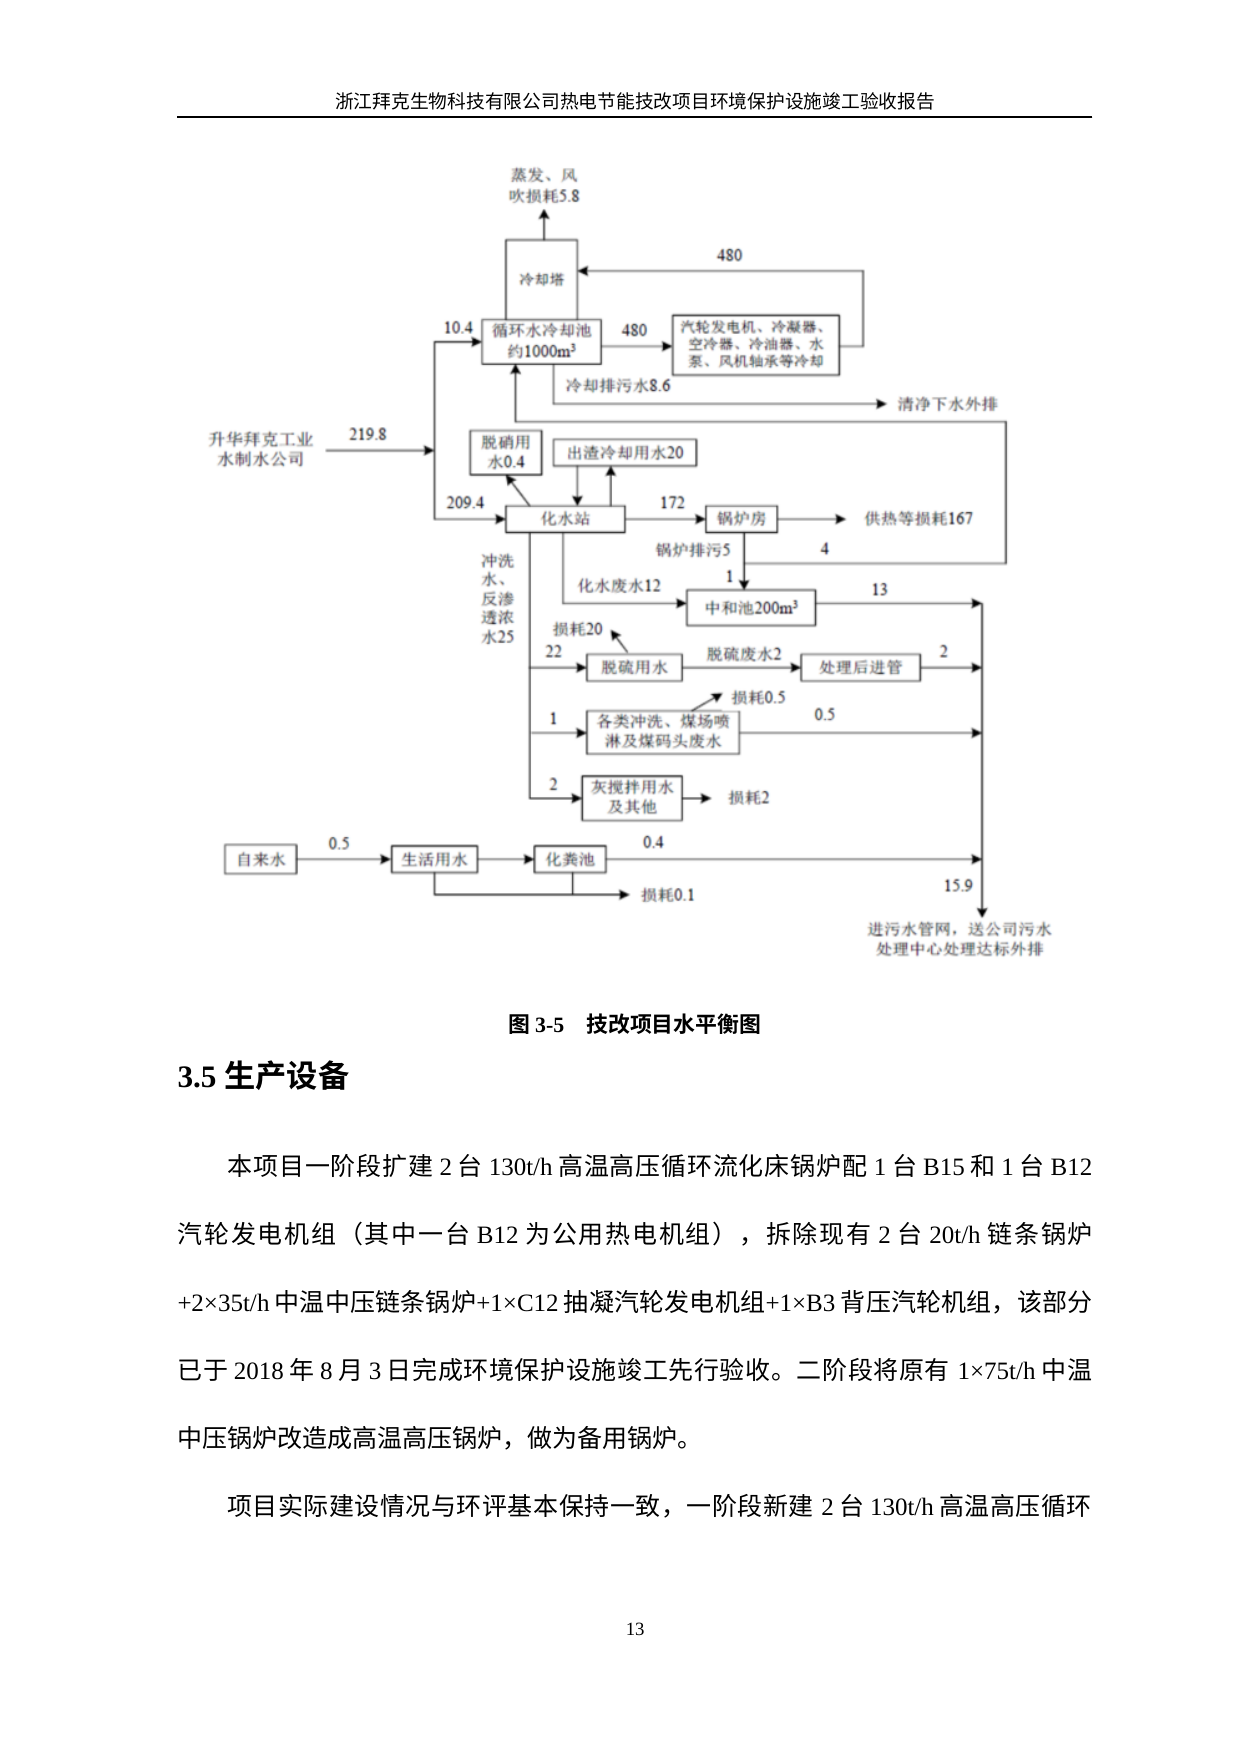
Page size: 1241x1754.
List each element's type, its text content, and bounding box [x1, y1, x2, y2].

subtitle 3.5 生产设备 [177, 1040, 1092, 1108]
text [177, 1471, 1092, 1538]
text 图3-5 技改项目水平衡图 [177, 1006, 1092, 1040]
text 本项目一阶段扩建2台130t/h高温高压循环流化床锅炉配1台B15和1台B12汽轮发电机组（其中一台B12为公用热电机组），拆除现有2台20t/h链条锅炉+2×35t/h中温中压链条锅炉+1×C12抽凝汽轮发电机组+1×B3背压汽轮机组，该部分已于2018年8月3日完成环境保护设施竣工先行验收。二阶段将原有1×75t/h中温中压锅炉改造成高温高压锅炉，做为备用锅炉。 [177, 1131, 1092, 1471]
picture [177, 157, 1093, 998]
